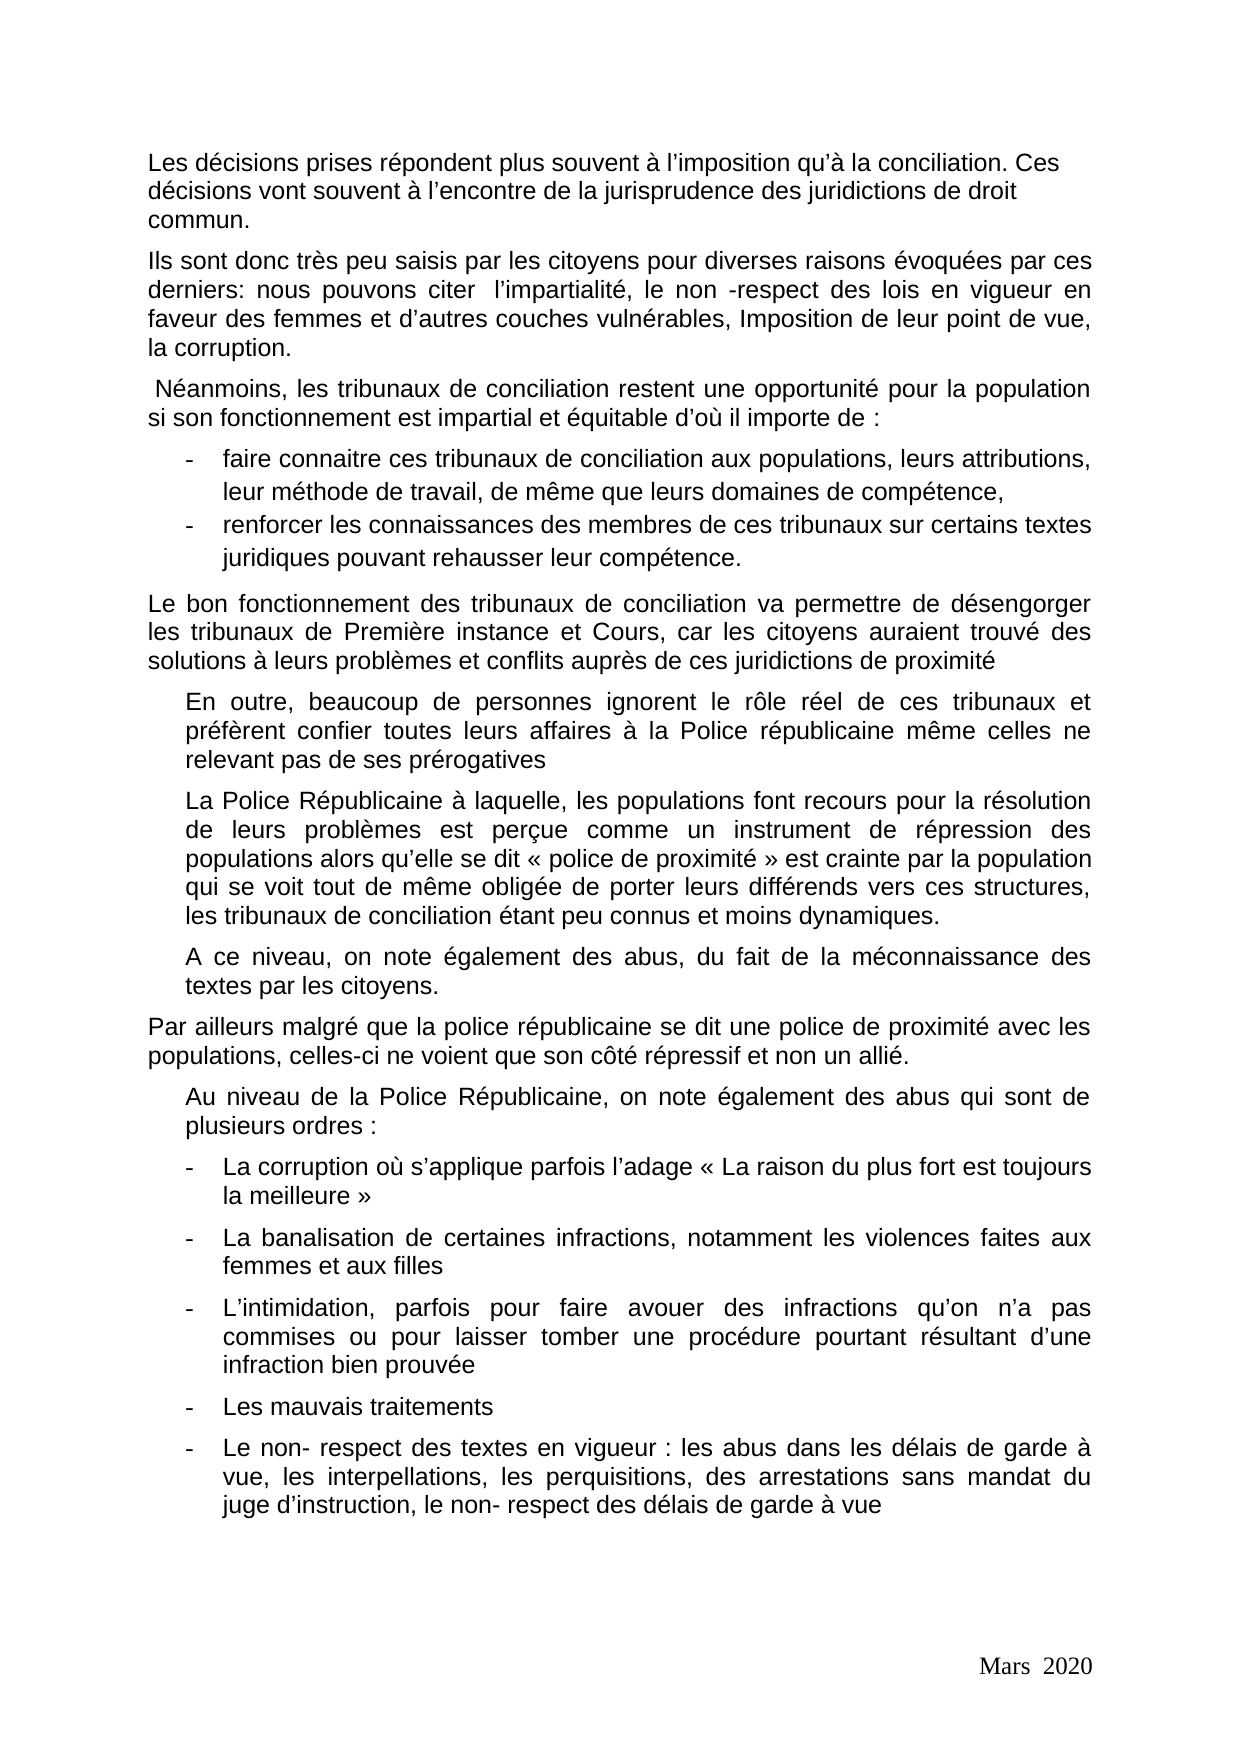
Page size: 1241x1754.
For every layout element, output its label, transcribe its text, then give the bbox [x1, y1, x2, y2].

text Néanmoins, les tribunaux de conciliation restent une opportunité pour la population si son fonctionnement est impartial et équitable d’où il importe de : [148, 374, 1093, 431]
list L’intimidation, parfois pour faire avouer des infractions qu’on n’a pas commises ou pour laisser tomber une procédure pourtant résultant d’une infraction bien prouvée [185, 1293, 1093, 1379]
list faire connaitre ces tribunaux de conciliation aux populations, leurs attributions, leur méthode de travail, de même que leurs domaines de compétence, [185, 444, 1093, 506]
list La banalisation de certaines infractions, notamment les violences faites aux femmes et aux filles [185, 1222, 1093, 1280]
text Au niveau de la Police Républicaine, on note également des abus qui sont de plusieurs ordres : [185, 1082, 1093, 1140]
list La corruption où s’applique parfois l’adage « La raison du plus fort est toujours la meilleure » [185, 1152, 1093, 1210]
text Les décisions prises répondent plus souvent à l’imposition qu’à la conciliation. Ces décisions vont souvent à l’encontre de la jurisprudence des juridictions de droit commun. [148, 148, 1093, 234]
list renforcer les connaissances des membres de ces tribunaux sur certains textes juridiques pouvant rehausser leur compétence. [185, 510, 1093, 572]
list Le non- respect des textes en vigueur : les abus dans les délais de garde à vue, les interpellations, les perquisitions, des arrestations sans mandat du juge d’instruction, le non- respect des délais de garde à vue [185, 1433, 1093, 1519]
text En outre, beaucoup de personnes ignorent le rôle réel de ces tribunaux et préfèrent confier toutes leurs affaires à la Police républicaine même celles ne relevant pas de ses prérogatives [185, 687, 1093, 774]
text La Police Républicaine à laquelle, les populations font recours pour la résolution de leurs problèmes est perçue comme un instrument de répression des populations alors qu’elle se dit « police de proximité » est crainte par la population qui se voit tout de même obligée de porter leurs différends vers ces structures, les tribunaux de conciliation étant peu connus et moins dynamiques. [185, 786, 1093, 930]
list Les mauvais traitements [185, 1391, 1093, 1420]
text A ce niveau, on note également des abus, du fait de la méconnaissance des textes par les citoyens. [185, 942, 1093, 1000]
text Le bon fonctionnement des tribunaux de conciliation va permettre de désengorger les tribunaux de Première instance et Cours, car les citoyens auraient trouvé des solutions à leurs problèmes et conflits auprès de ces juridictions de proximité [148, 589, 1093, 675]
text Ils sont donc très peu saisis par les citoyens pour diverses raisons évoquées par ces derniers: nous pouvons citer l’impartialité, le non -respect des lois en vigueur en faveur des femmes et d’autres couches vulnérables, Imposition de leur point de vue, la corruption. [148, 246, 1093, 361]
text Par ailleurs malgré que la police républicaine se dit une police de proximité avec les populations, celles-ci ne voient que son côté répressif et non un allié. [148, 1012, 1093, 1070]
